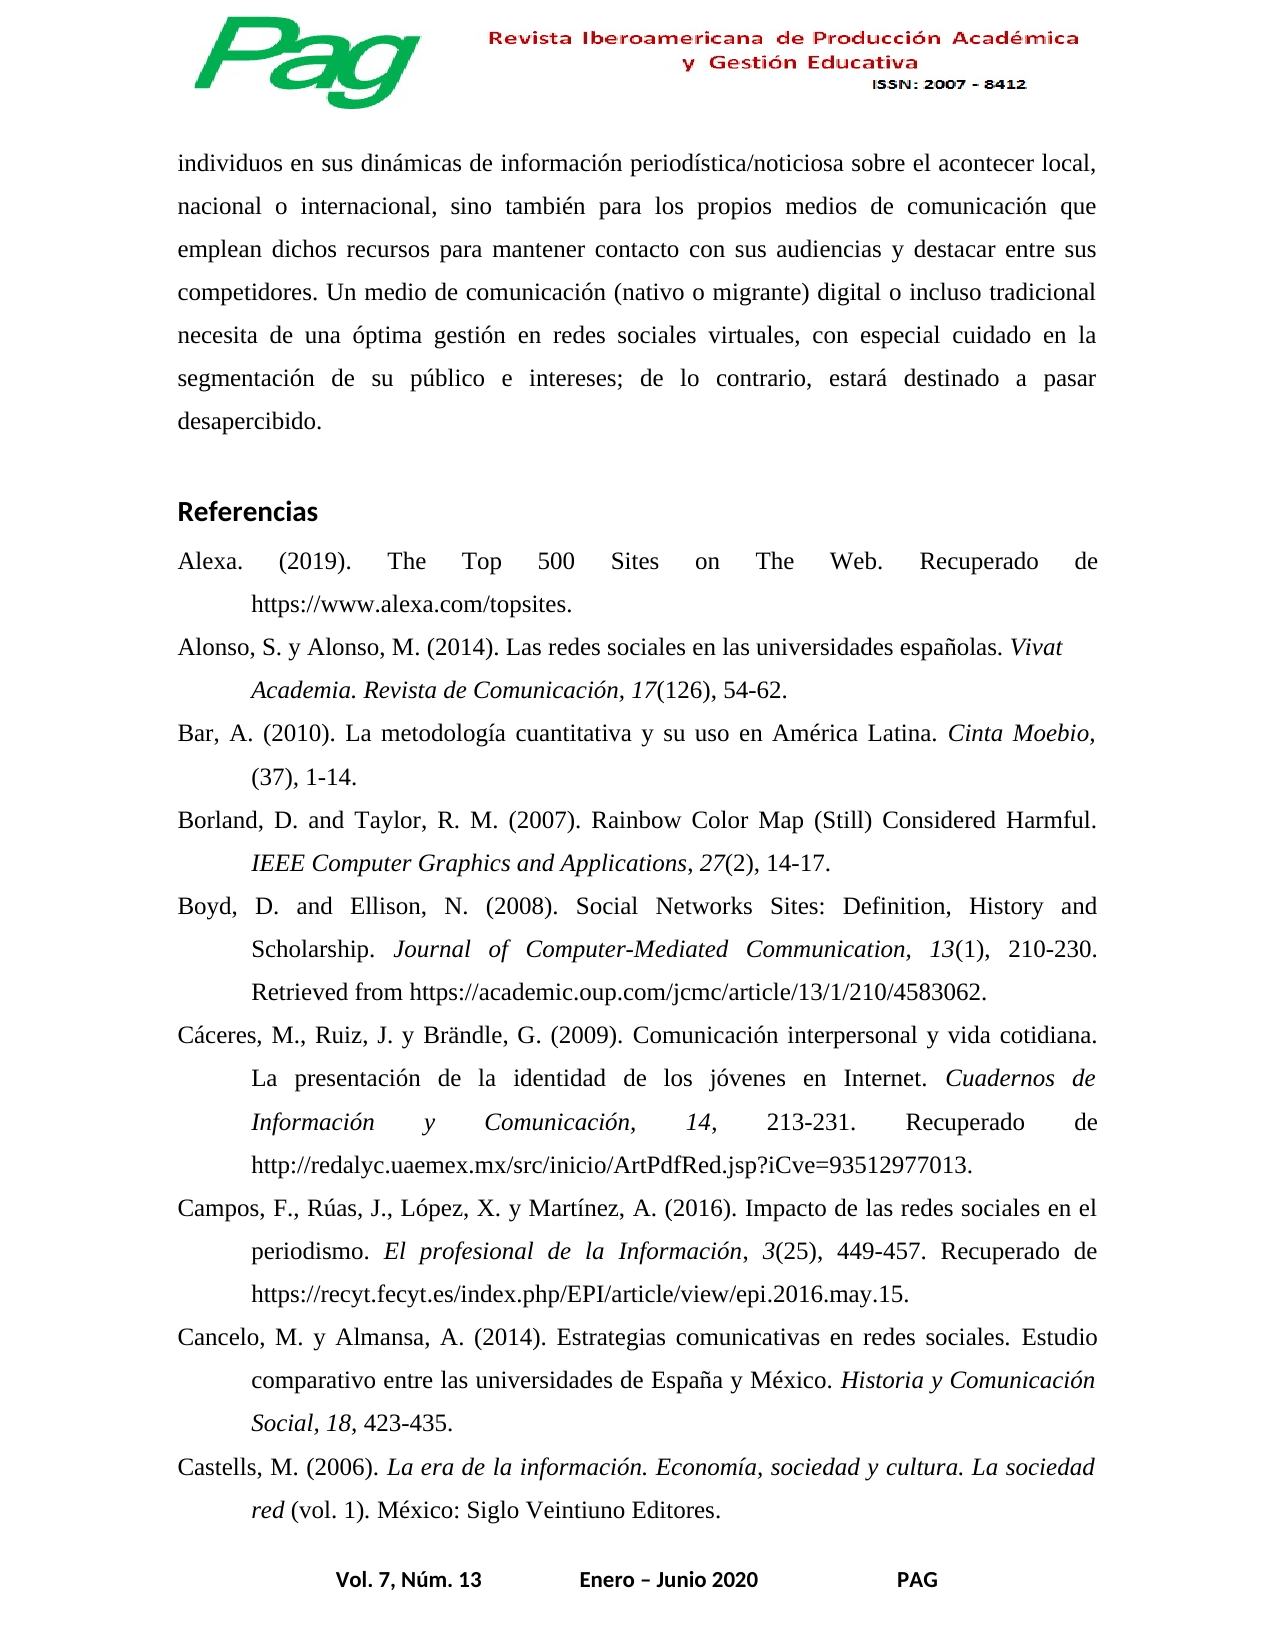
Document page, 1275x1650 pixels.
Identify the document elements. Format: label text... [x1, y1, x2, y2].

text Bar, A. (2010). La metodología cuantitativa y su uso en América Latina. Cinta Moebio, (37), 1-14. [177, 718, 1098, 790]
text Borland, D. and Taylor, R. M. (2007). Rainbow Color Map (Still) Considered Harmful. IEEE Computer Graphics and Applications, 27(2), 14-17. [177, 805, 1098, 877]
text Castells, M. (2006). La era de la información. Economía, sociedad y cultura. La sociedad red (vol. 1). México: Siglo Veintiuno Editores. [177, 1452, 1098, 1523]
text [177, 148, 1098, 435]
text Cancelo, M. y Almansa, A. (2014). Estrategias comunicativas en redes sociales. Estudio comparativo entre las universidades de España y México. Historia y Comunicación Social, 18, 423-435. [177, 1322, 1098, 1437]
text Boyd, D. and Ellison, N. (2008). Social Networks Sites: Definition, History and Scholarship. Journal of Computer-Mediated Communication, 13(1), 210-230. Retrieved from https://academic.oup.com/jcmc/article/13/1/210/4583062. [177, 891, 1098, 1006]
text Cáceres, M., Ruiz, J. y Brändle, G. (2009). Comunicación interpersonal y vida cotidiana. La presentación de la identidad de los jóvenes en Internet. Cuadernos de Información y Comunicación, 14, 213-231. Recuperado de http://redalyc.uaemex.mx/src/inicio/ArtPdfRed.jsp?iCve=93512977013. [177, 1020, 1098, 1178]
text Alonso, S. y Alonso, M. (2014). Las redes sociales en las universidades españolas. Vivat Academia. Revista de Comunicación, 17(126), 54-62. [177, 632, 1098, 704]
text Alexa. (2019). The Top 500 Sites on The Web. Recuperado de https://www.alexa.com/topsites. [177, 546, 1098, 618]
picture [194, 14, 1081, 110]
text Referencias [177, 493, 1098, 528]
text Campos, F., Rúas, J., López, X. y Martínez, A. (2016). Impacto de las redes sociales en el periodismo. El profesional de la Información, 3(25), 449-457. Recuperado de https://recyt.fecyt.es/index.php/EPI/article/view/epi.2016.may.15. [177, 1193, 1098, 1308]
